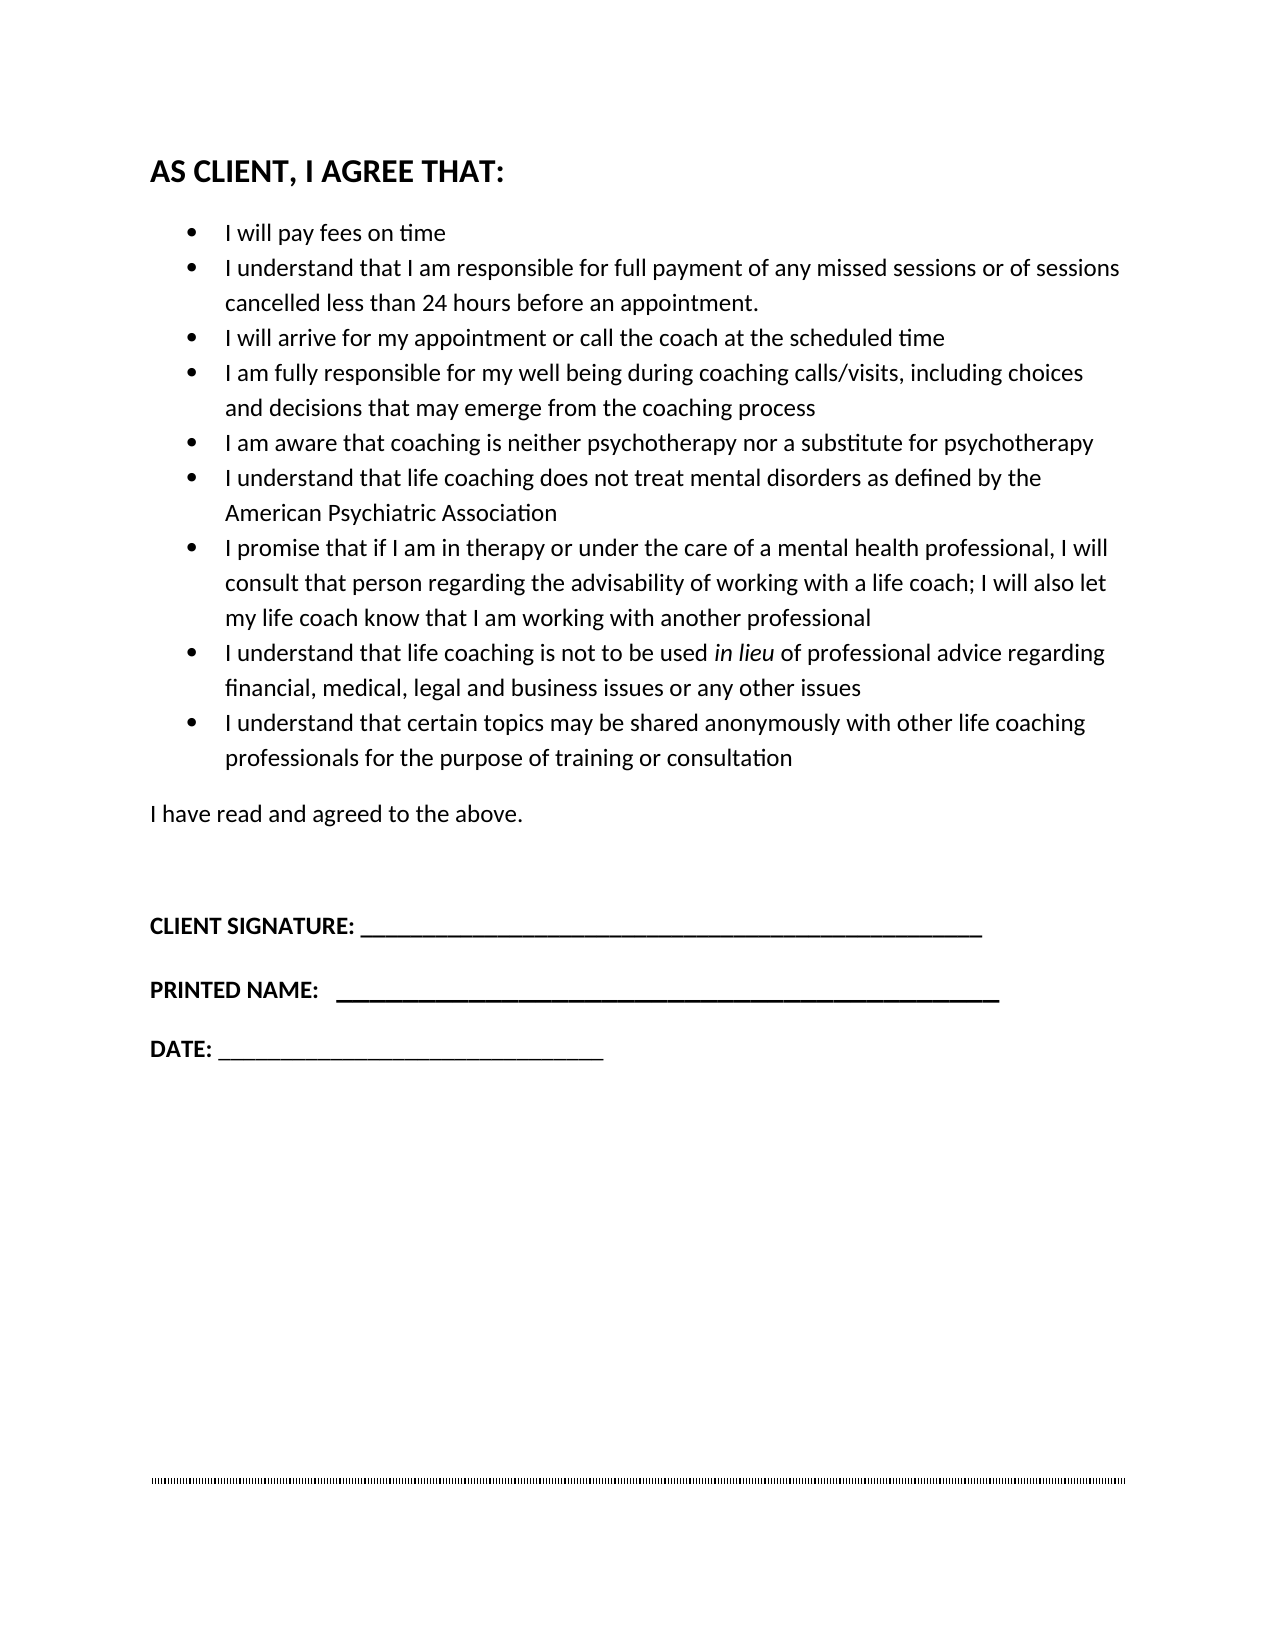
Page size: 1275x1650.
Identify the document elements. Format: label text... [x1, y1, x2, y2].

list I understand that life coaching is not to be used in lieu of professional advice regarding financial, medical, legal and business issues or any other issues [187, 638, 1125, 703]
list I understand that life coaching does not treat mental disorders as defined by the American Psychiatric Association [187, 463, 1125, 528]
list I am aware that coaching is neither psychotherapy nor a substitute for psychotherapy [187, 428, 1125, 458]
text AS CLIENT, I AGREE THAT: [150, 150, 1125, 191]
list I understand that certain topics may be shared anonymously with other life coaching professionals for the purpose of training or consultation [187, 708, 1125, 773]
text CLIENT SIGNATURE: __________________________________________________ [150, 910, 1125, 941]
text PRINTED NAME: ________________________________________ [150, 966, 1125, 1007]
text I have read and agreed to the above. [150, 798, 1125, 829]
list I will arrive for my appointment or call the coach at the scheduled time [187, 323, 1125, 353]
list I understand that I am responsible for full payment of any missed sessions or of sessions cancelled less than 24 hours before an appointment. [187, 253, 1125, 318]
list I promise that if I am in therapy or under the care of a mental health professional, I will consult that person regarding the advisability of working with a life coach; I will also let my life coach know that I am working with another professional [187, 533, 1125, 633]
list I am fully responsible for my well being during coaching calls/visits, including choices and decisions that may emerge from the coaching process [187, 358, 1125, 423]
list I will pay fees on time [187, 218, 1125, 248]
text DATE: _______________________________ [150, 1033, 1125, 1064]
